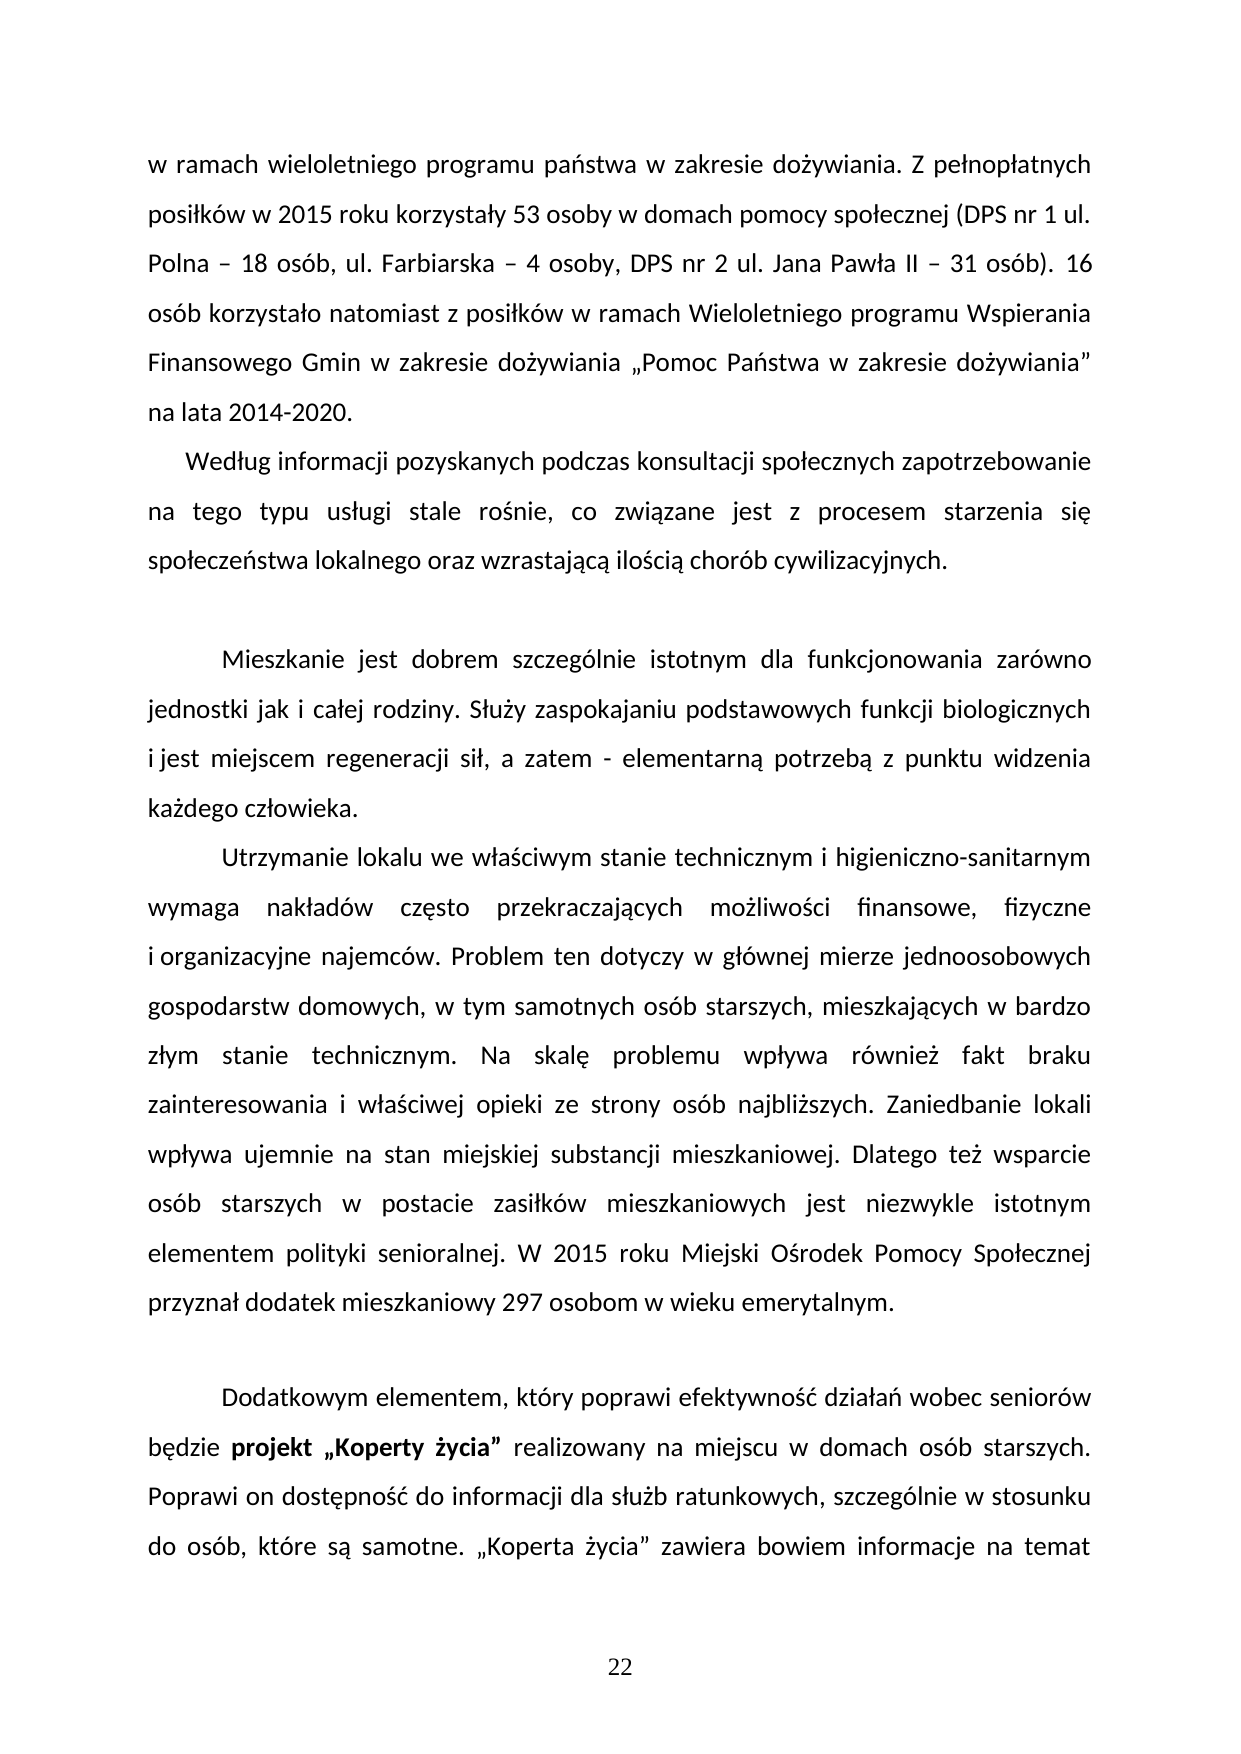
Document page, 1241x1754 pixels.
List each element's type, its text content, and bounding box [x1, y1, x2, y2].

text Według informacji pozyskanych podczas konsultacji społecznych zapotrzebowanie na tego typu usługi stale rośnie, co związane jest z procesem starzenia się społeczeństwa lokalnego oraz wzrastającą ilością chorób cywilizacyjnych. [148, 444, 1093, 576]
text Mieszkanie jest dobrem szczególnie istotnym dla funkcjonowania zarówno jednostki jak i całej rodziny. Służy zaspokajaniu podstawowych funkcji biologicznych i jest miejscem regeneracji sił, a zatem - elementarną potrzebą z punktu widzenia każdego człowieka. [148, 642, 1093, 824]
text Utrzymanie lokalu we właściwym stanie technicznym i higieniczno-sanitarnym wymaga nakładów często przekraczających możliwości finansowe, fizyczne i organizacyjne najemców. Problem ten dotyczy w głównej mierze jednoosobowych gospodarstw domowych, w tym samotnych osób starszych, mieszkających w bardzo złym stanie technicznym. Na skalę problemu wpływa również fakt braku zainteresowania i właściwej opieki ze strony osób najbliższych. Zaniedbanie lokali wpływa ujemnie na stan miejskiej substancji mieszkaniowej. Dlatego też wsparcie osób starszych w postacie zasiłków mieszkaniowych jest niezwykle istotnym elementem polityki senioralnej. W 2015 roku Miejski Ośrodek Pomocy Społecznej przyznał dodatek mieszkaniowy 297 osobom w wieku emerytalnym. [148, 840, 1093, 1319]
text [148, 148, 1093, 428]
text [148, 1380, 1093, 1562]
